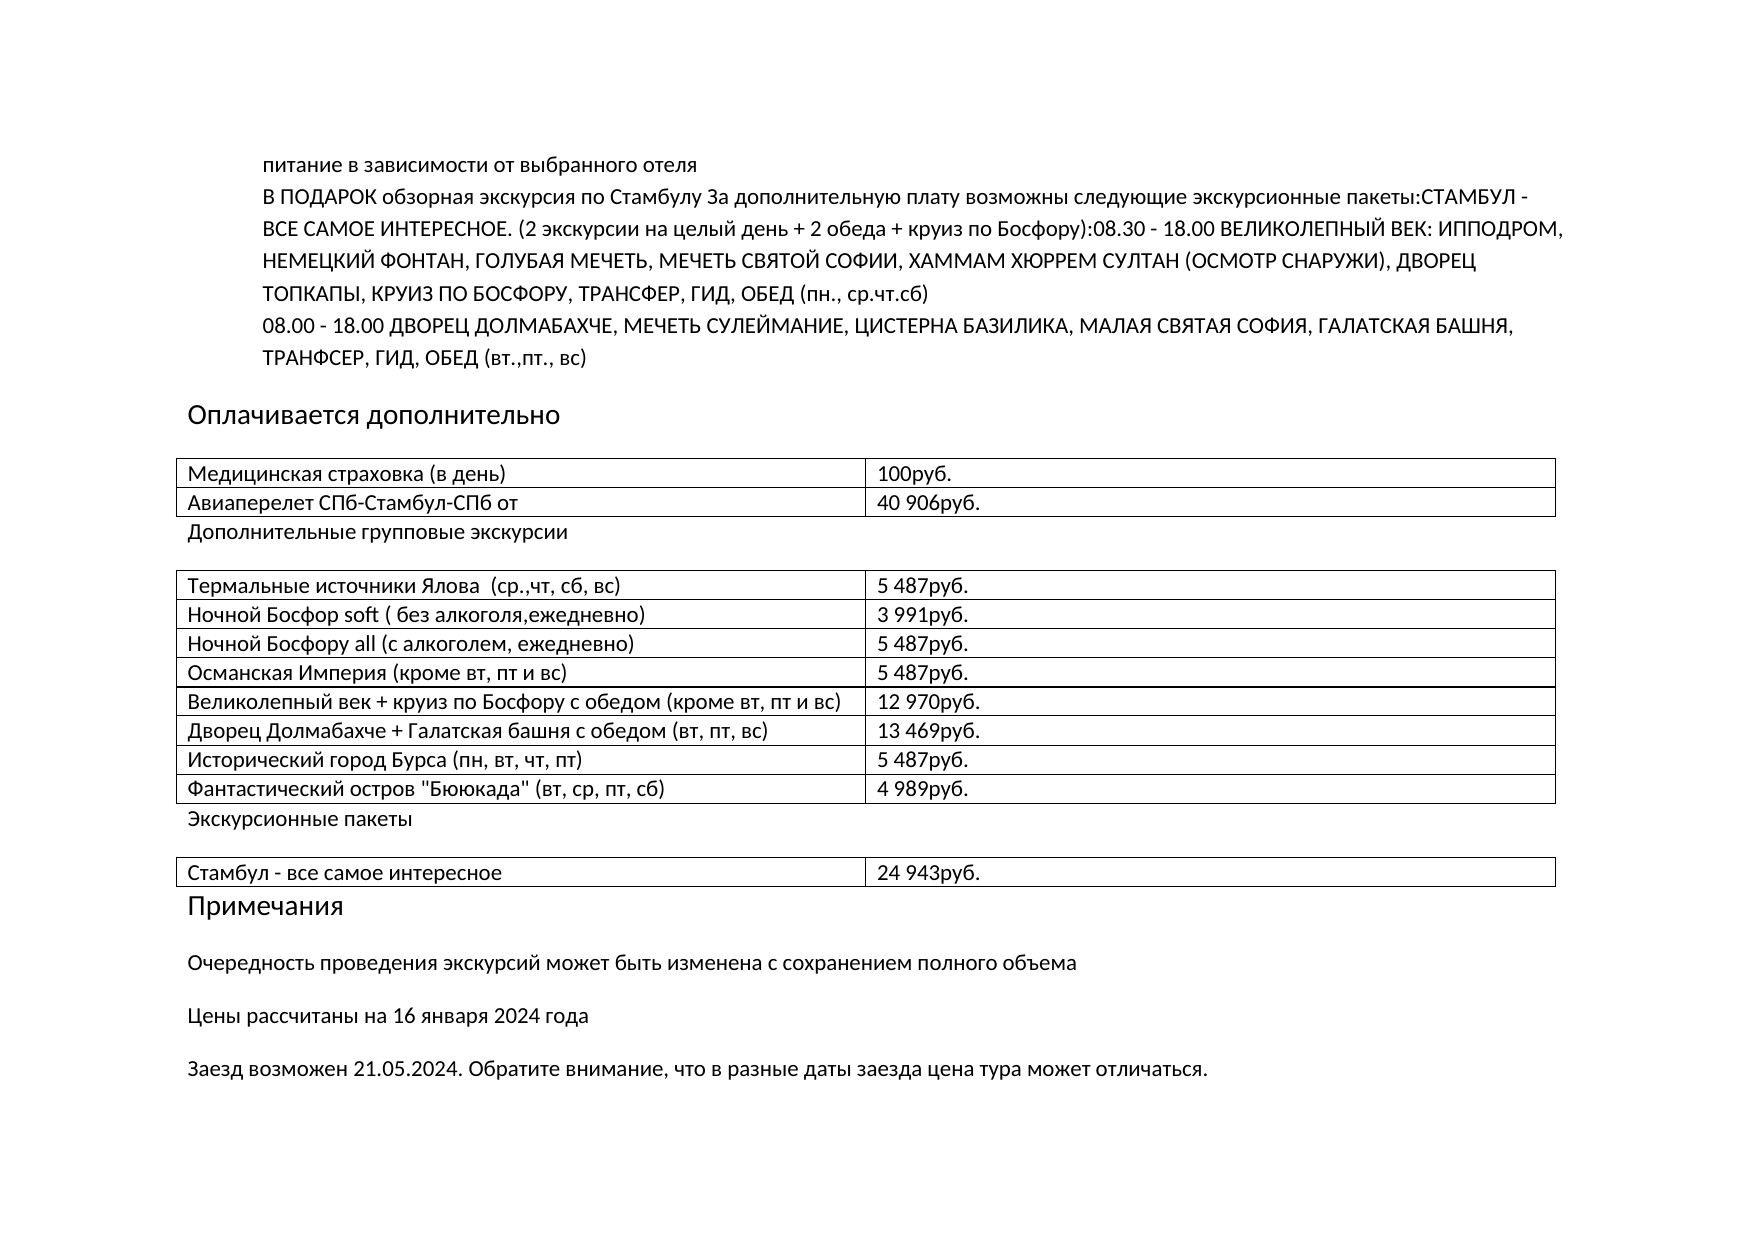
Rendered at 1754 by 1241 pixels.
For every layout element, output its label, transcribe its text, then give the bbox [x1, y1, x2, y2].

table_cell Фантастический остров "Бююкада" (вт, ср, пт, сб) [177, 775, 865, 803]
table_cell Ночной Босфору all (с алкоголем, ежедневно) [177, 629, 865, 657]
table_cell 40 906руб. [866, 488, 1555, 516]
table_header Медицинская страховка (в день) [177, 459, 865, 487]
text Экскурсионные пакеты [187, 804, 1566, 832]
table_cell 12 970руб. [866, 688, 1555, 715]
table_cell Дворец Долмабахче + Галатская башня с обедом (вт, пт, вс) [177, 716, 865, 744]
table_header Термальные источники Ялова (ср.,чт, сб, вс) [177, 571, 865, 599]
table_cell 3 991руб. [866, 600, 1555, 628]
list питание в зависимости от выбранного отеля [262, 150, 1566, 178]
table_header 5 487руб. [866, 571, 1555, 599]
text Заезд возможен 21.05.2024. Обратите внимание, что в разные даты заезда цена тура может отличаться. [187, 1054, 1566, 1083]
table_cell Ночной Босфор soft ( без алкоголя,ежедневно) [177, 600, 865, 628]
table_cell Исторический город Бурса (пн, вт, чт, пт) [177, 746, 865, 773]
text Примечания [187, 887, 1566, 922]
table_cell Османская Империя (кроме вт, пт и вс) [177, 658, 865, 686]
table_cell 13 469руб. [866, 716, 1555, 744]
table_cell Авиаперелет СПб-Стамбул-СПб от [177, 488, 865, 516]
text Цены рассчитаны на 16 января 2024 года [187, 1002, 1566, 1029]
list 08.00 - 18.00 ДВОРЕЦ ДОЛМАБАХЧЕ, МЕЧЕТЬ СУЛЕЙМАНИЕ, ЦИСТЕРНА БАЗИЛИКА, МАЛАЯ СВЯТАЯ СОФИЯ, ГАЛАТСКАЯ БАШНЯ, ТРАНФСЕР, ГИД, ОБЕД (вт.,пт., вс) [262, 311, 1566, 371]
table_cell 5 487руб. [866, 629, 1555, 657]
table_cell 5 487руб. [866, 658, 1555, 686]
text Оплачивается дополнительно [187, 396, 1566, 432]
text Очередность проведения экскурсий может быть изменена с сохранением полного объема [187, 948, 1566, 977]
table_header 100руб. [866, 459, 1555, 487]
table_header Стамбул - все самое интересное [177, 858, 865, 886]
table_cell 4 989руб. [866, 775, 1555, 803]
list В ПОДАРОК обзорная экскурсия по Стамбулу За дополнительную плату возможны следующие экскурсионные пакеты:СТАМБУЛ - ВСЕ САМОЕ ИНТЕРЕСНОЕ. (2 экскурсии на целый день + 2 обеда + круиз по Босфору):08.30 - 18.00 ВЕЛИКОЛЕПНЫЙ ВЕК: ИППОДРОМ, НЕМЕЦКИЙ ФОНТАН, ГОЛУБАЯ МЕЧЕТЬ, МЕЧЕТЬ СВЯТОЙ СОФИИ, ХАММАМ ХЮРРЕМ СУЛТАН (ОСМОТР СНАРУЖИ), ДВОРЕЦ ТОПКАПЫ, КРУИЗ ПО БОСФОРУ, ТРАНСФЕР, ГИД, ОБЕД (пн., ср.чт.сб) [262, 182, 1566, 307]
table_cell 5 487руб. [866, 746, 1555, 773]
table_header 24 943руб. [866, 858, 1555, 886]
text Дополнительные групповые экскурсии [187, 517, 1566, 545]
table_cell Великолепный век + круиз по Босфору с обедом (кроме вт, пт и вс) [177, 688, 865, 715]
